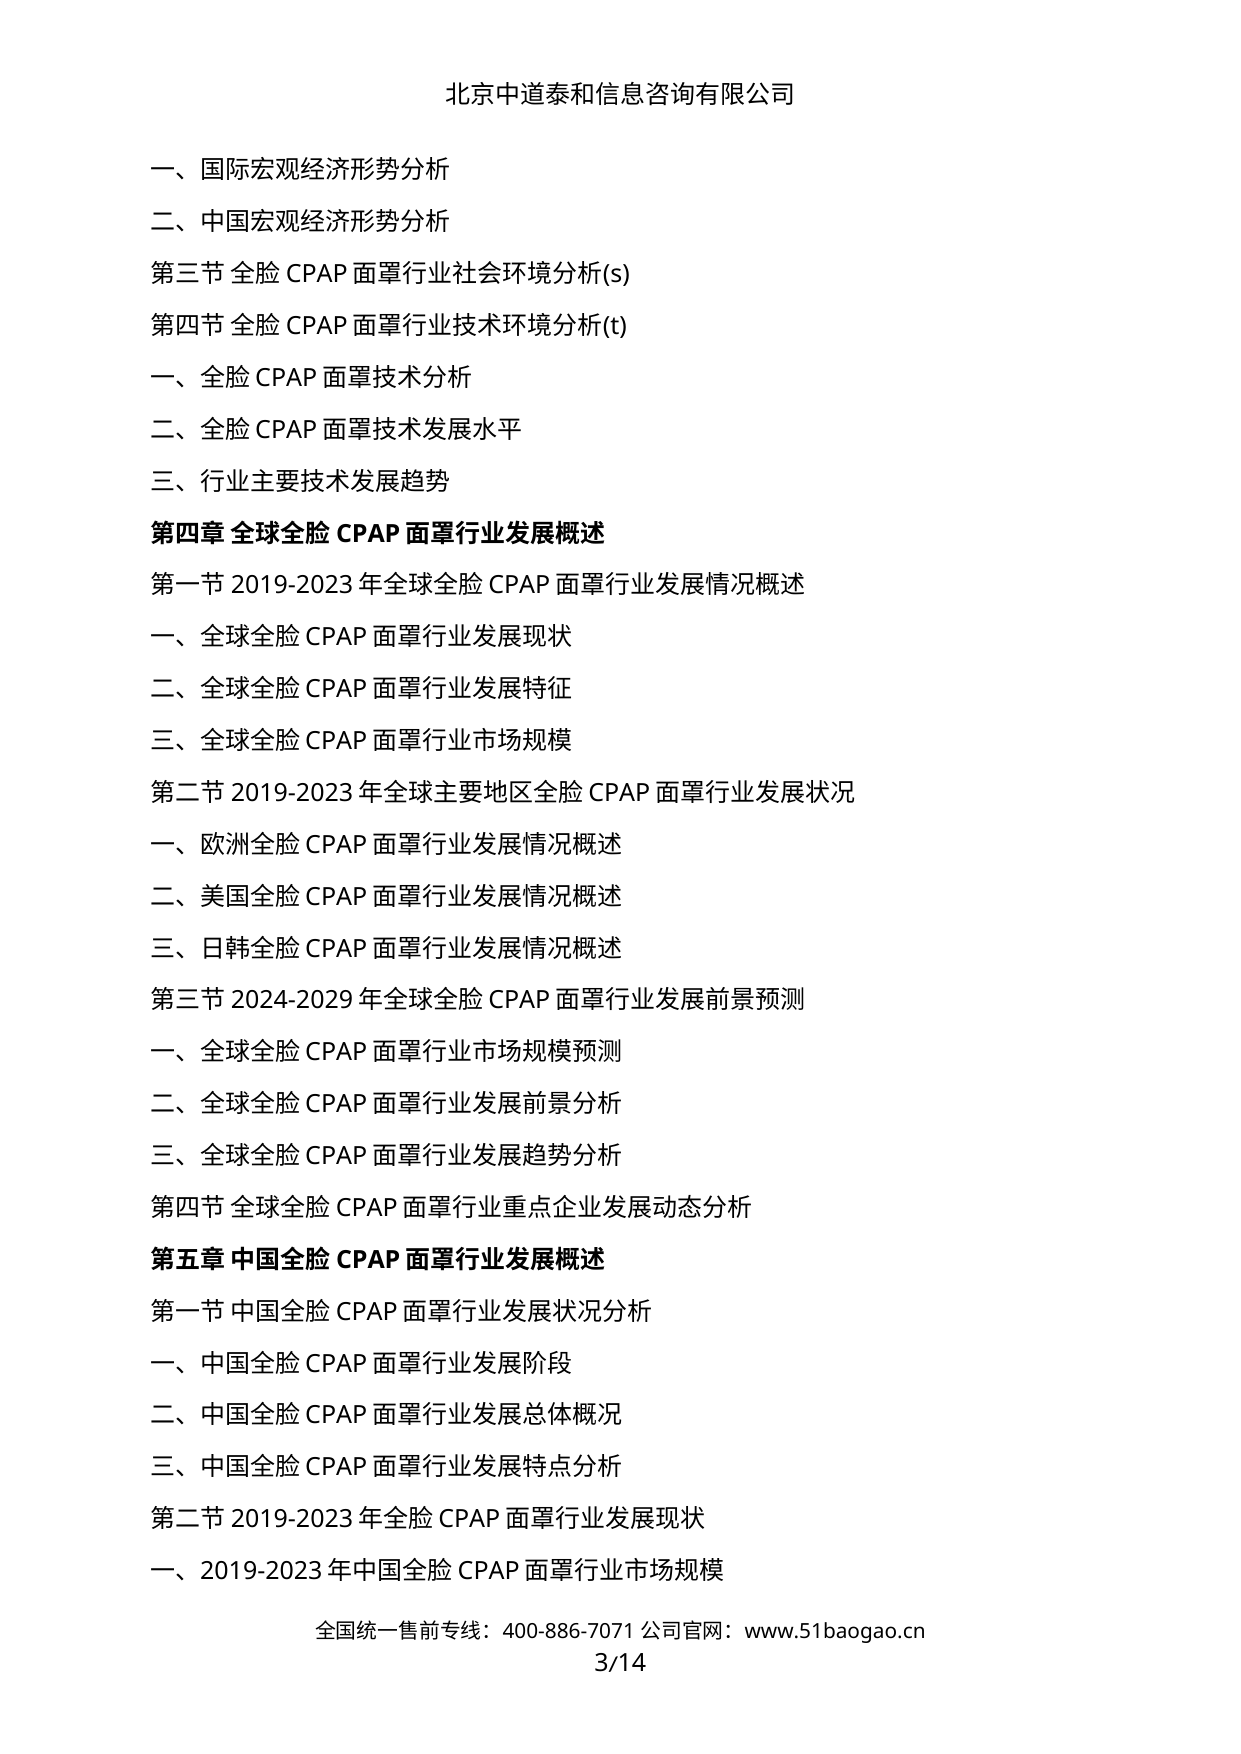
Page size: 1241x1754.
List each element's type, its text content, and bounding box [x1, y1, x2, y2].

text 一、全脸CPAP面罩技术分析 [150, 357, 1090, 394]
text 第一节 2019-2023年全球全脸CPAP面罩行业发展情况概述 [150, 565, 1090, 601]
text 三、全球全脸CPAP面罩行业市场规模 [150, 721, 1090, 757]
text 一、中国全脸CPAP面罩行业发展阶段 [150, 1343, 1090, 1379]
text 第五章 中国全脸CPAP面罩行业发展概述 [150, 1239, 1090, 1276]
text 三、日韩全脸CPAP面罩行业发展情况概述 [150, 928, 1090, 964]
text 第三节 2024-2029年全球全脸CPAP面罩行业发展前景预测 [150, 980, 1090, 1016]
text 第四章 全球全脸CPAP面罩行业发展概述 [150, 513, 1090, 549]
text 二、中国宏观经济形势分析 [150, 202, 1090, 238]
text 一、全球全脸CPAP面罩行业发展现状 [150, 617, 1090, 653]
text 第二节 2019-2023年全球主要地区全脸CPAP面罩行业发展状况 [150, 772, 1090, 809]
text 三、行业主要技术发展趋势 [150, 461, 1090, 497]
text 第一节 中国全脸CPAP面罩行业发展状况分析 [150, 1291, 1090, 1327]
text 二、全脸CPAP面罩技术发展水平 [150, 409, 1090, 446]
text 一、2019-2023年中国全脸CPAP面罩行业市场规模 [150, 1551, 1090, 1587]
text 二、全球全脸CPAP面罩行业发展特征 [150, 669, 1090, 705]
text 二、中国全脸CPAP面罩行业发展总体概况 [150, 1395, 1090, 1431]
text 三、中国全脸CPAP面罩行业发展特点分析 [150, 1447, 1090, 1483]
text 一、国际宏观经济形势分析 [150, 150, 1090, 186]
text 三、全球全脸CPAP面罩行业发展趋势分析 [150, 1136, 1090, 1172]
text 二、美国全脸CPAP面罩行业发展情况概述 [150, 876, 1090, 912]
text 第三节 全脸CPAP面罩行业社会环境分析(s) [150, 254, 1090, 290]
text 第四节 全脸CPAP面罩行业技术环境分析(t) [150, 306, 1090, 342]
text 第四节 全球全脸CPAP面罩行业重点企业发展动态分析 [150, 1187, 1090, 1224]
text 二、全球全脸CPAP面罩行业发展前景分析 [150, 1084, 1090, 1120]
text 第二节 2019-2023年全脸CPAP面罩行业发展现状 [150, 1499, 1090, 1535]
text 一、欧洲全脸CPAP面罩行业发展情况概述 [150, 824, 1090, 861]
text 一、全球全脸CPAP面罩行业市场规模预测 [150, 1032, 1090, 1068]
